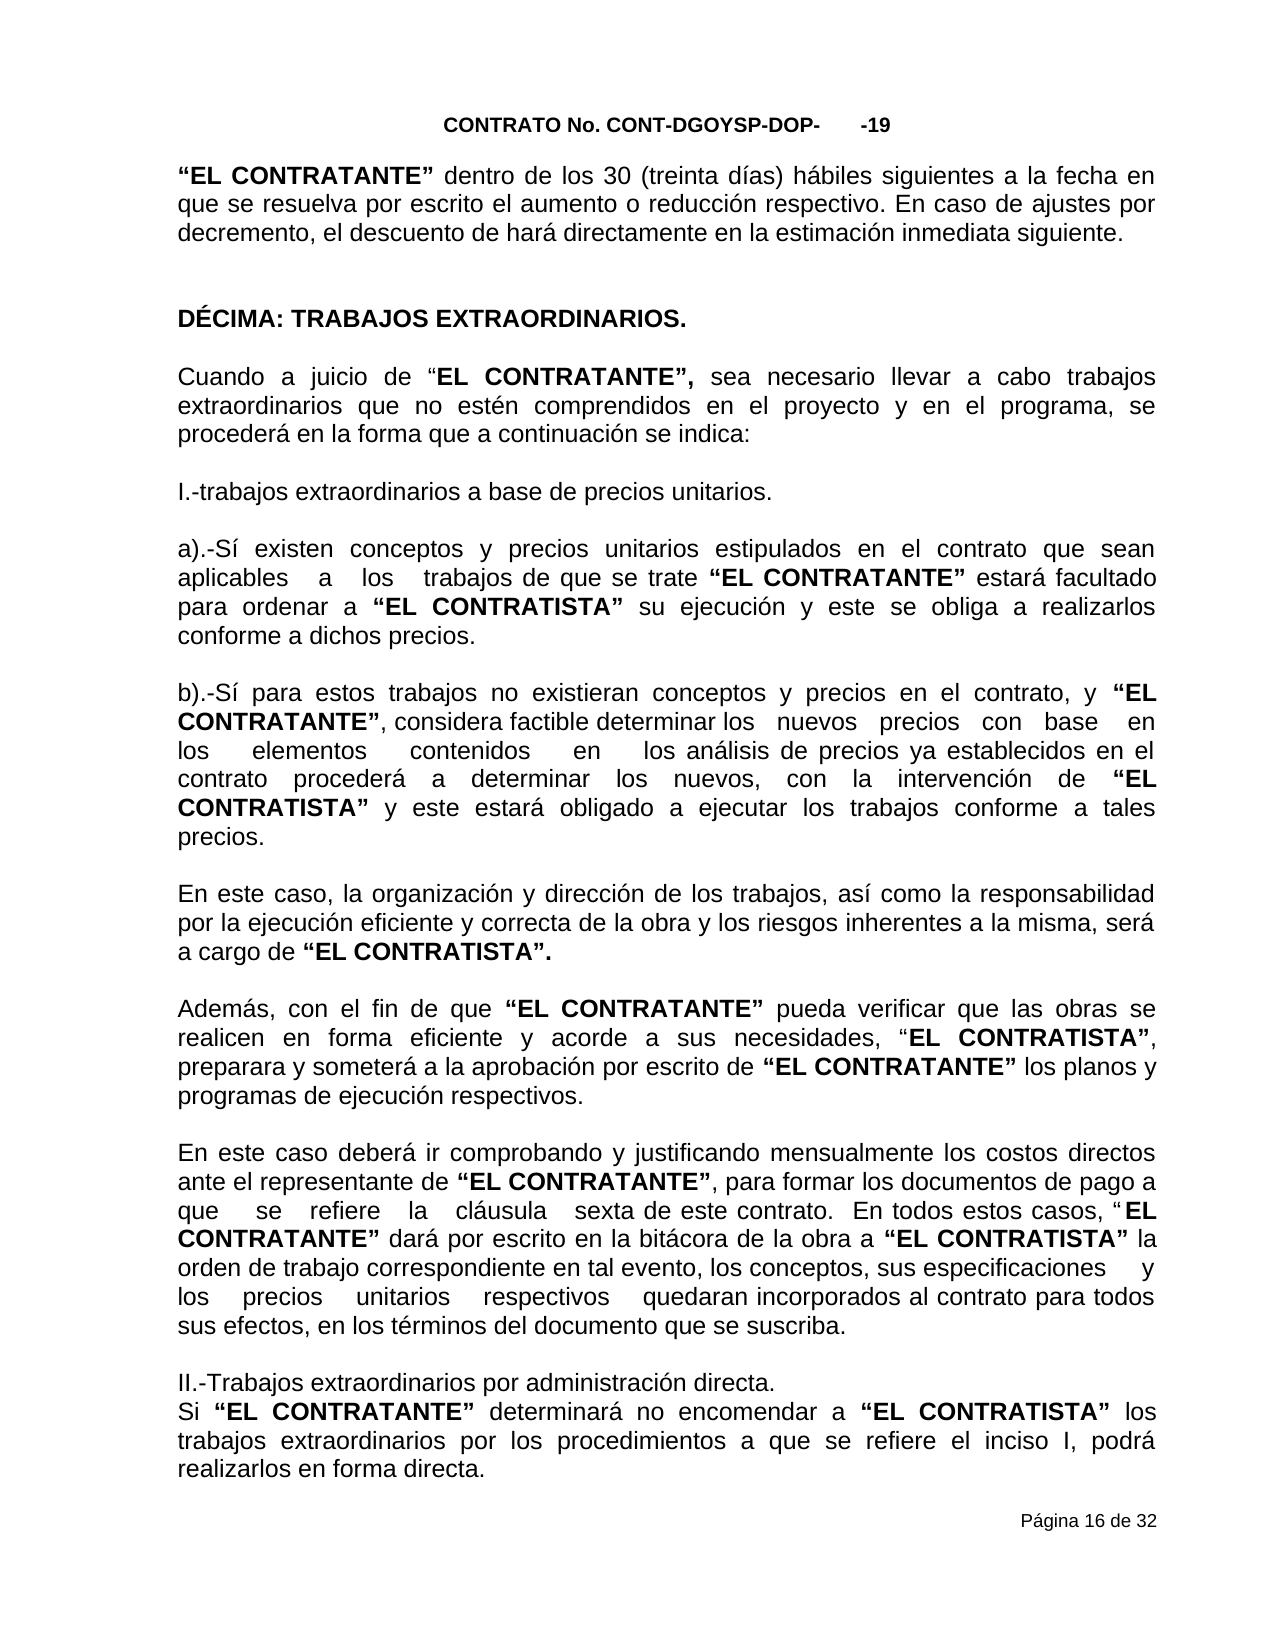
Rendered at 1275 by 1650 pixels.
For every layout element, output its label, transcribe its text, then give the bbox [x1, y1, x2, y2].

text Cuando a juicio de “EL CONTRATANTE”, sea necesario llevar a cabo trabajos extraordinarios que no estén comprendidos en el proyecto y en el programa, se procederá en la forma que a continuación se indica: [177, 362, 1157, 448]
text DÉCIMA: TRABAJOS EXTRAORDINARIOS. [177, 304, 1157, 333]
text En este caso deberá ir comprobando y justificando mensualmente los costos directos ante el representante de “EL CONTRATANTE”, para formar los documentos de pago a que se refiere la cláusula sexta de este contrato. En todos estos casos, “EL CONTRATANTE” dará por escrito en la bitácora de la obra a “EL CONTRATISTA” la orden de trabajo correspondiente en tal evento, los conceptos, sus especificaciones y los precios unitarios respectivos quedaran incorporados al contrato para todos sus efectos, en los términos del documento que se suscriba. [177, 1138, 1157, 1339]
text I.-trabajos extraordinarios a base de precios unitarios. [177, 477, 1157, 506]
text “EL CONTRATANTE” dentro de los 30 (treinta días) hábiles siguientes a la fecha en que se resuelva por escrito el aumento o reducción respectivo. En caso de ajustes por decremento, el descuento de hará directamente en la estimación inmediata siguiente. [177, 161, 1157, 247]
text b).-Sí para estos trabajos no existieran conceptos y precios en el contrato, y “EL CONTRATANTE”, considera factible determinar los nuevos precios con base en los elementos contenidos en los análisis de precios ya establecidos en el contrato procederá a determinar los nuevos, con la intervención de “EL CONTRATISTA” y este estará obligado a ejecutar los trabajos conforme a tales precios. [177, 678, 1157, 851]
text Además, con el fin de que “EL CONTRATANTE” pueda verificar que las obras se realicen en forma eficiente y acorde a sus necesidades, “EL CONTRATISTA”, preparara y someterá a la aprobación por escrito de “EL CONTRATANTE” los planos y programas de ejecución respectivos. [177, 994, 1157, 1109]
text a).-Sí existen conceptos y precios unitarios estipulados en el contrato que sean aplicables a los trabajos de que se trate “EL CONTRATANTE” estará facultado para ordenar a “EL CONTRATISTA” su ejecución y este se obliga a realizarlos conforme a dichos precios. [177, 534, 1157, 649]
text En este caso, la organización y dirección de los trabajos, así como la responsabilidad por la ejecución eficiente y correcta de la obra y los riesgos inherentes a la misma, será a cargo de “EL CONTRATISTA”. [177, 879, 1157, 966]
text Si “EL CONTRATANTE” determinará no encomendar a “EL CONTRATISTA” los trabajos extraordinarios por los procedimientos a que se refiere el inciso I, podrá realizarlos en forma directa. [177, 1397, 1157, 1483]
text II.-Trabajos extraordinarios por administración directa. [177, 1368, 1157, 1397]
